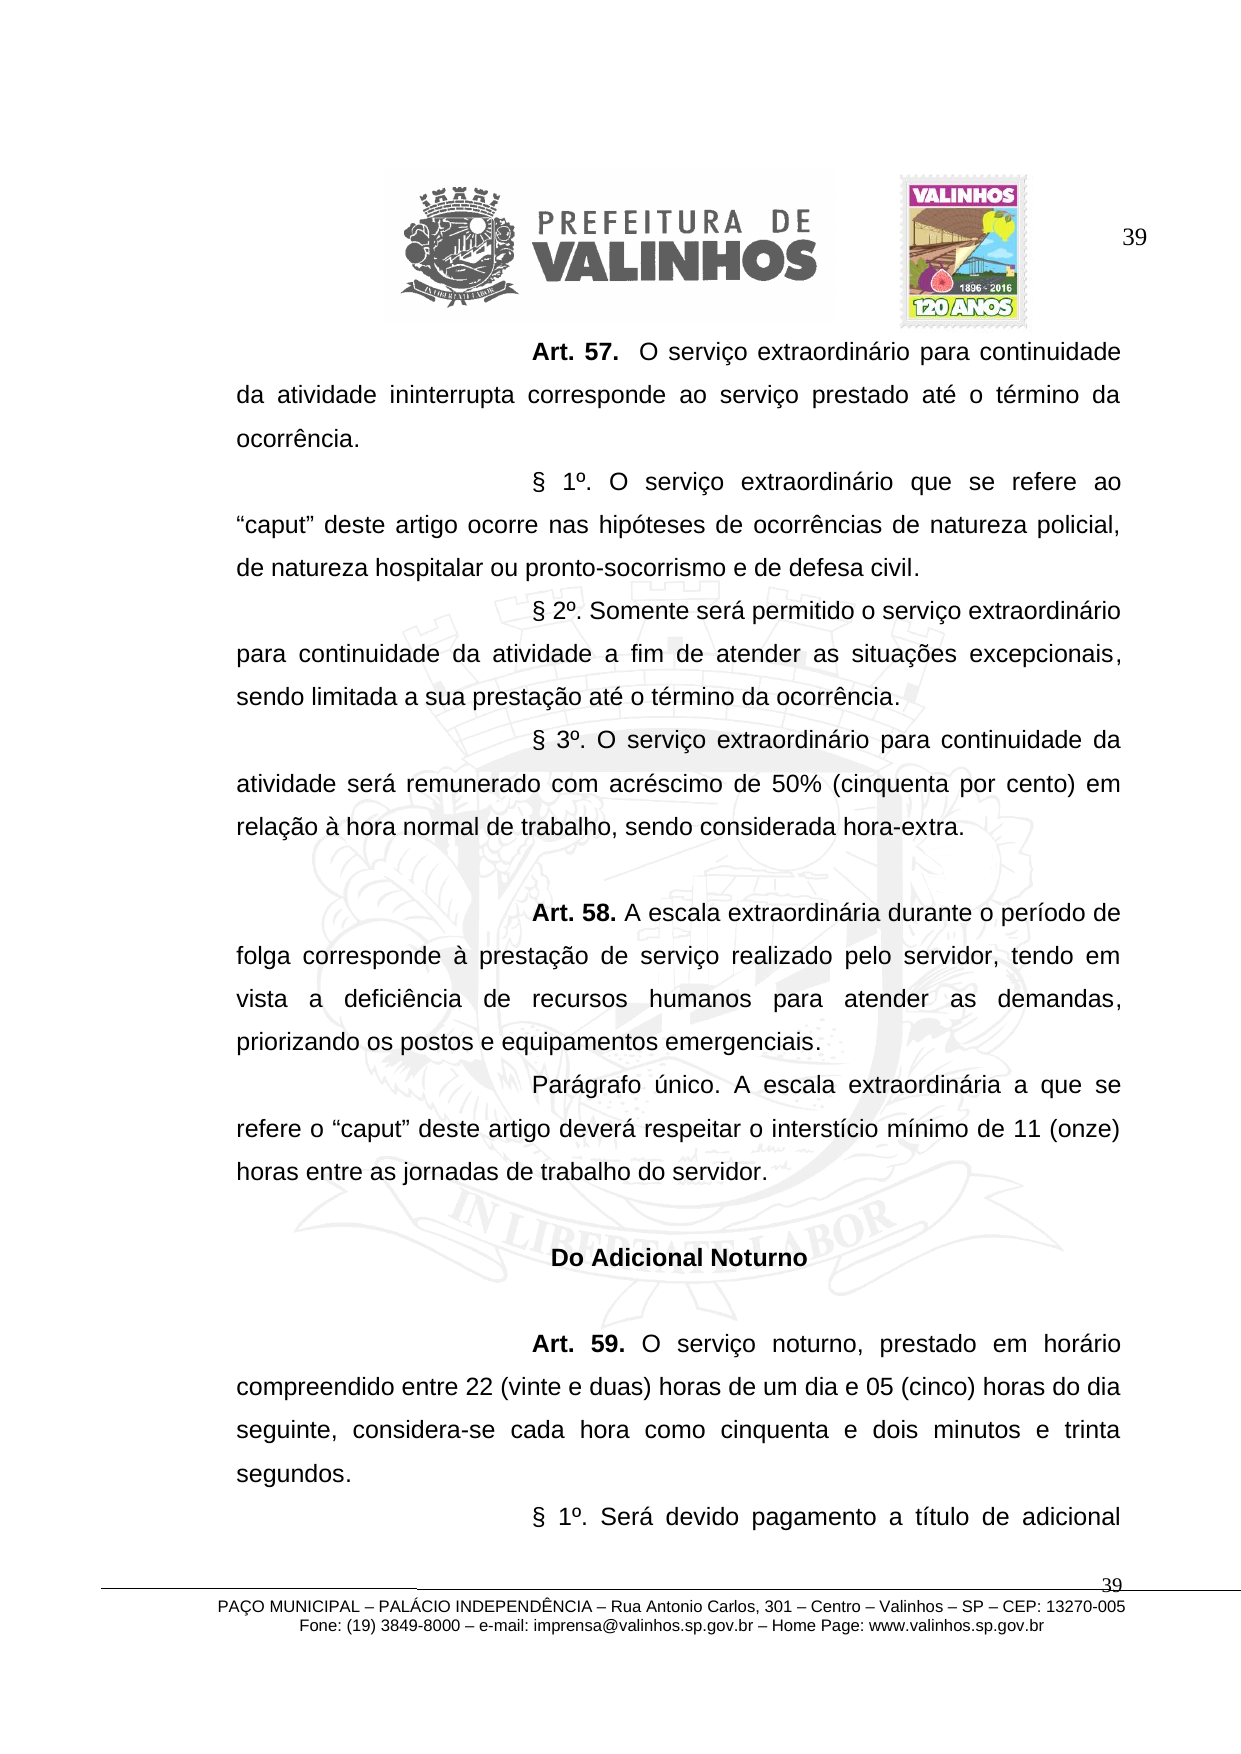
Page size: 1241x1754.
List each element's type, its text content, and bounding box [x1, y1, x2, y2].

text § 2º. Somente será permitido o serviço extraordinário para continuidade da atividade a fim de atender as situações excepcionais, sendo limitada a sua prestação até o término da ocorrência. [236, 596, 1122, 711]
text Art. 58. A escala extraordinária durante o período de folga corresponde à prestação de serviço realizado pelo servidor, tendo em vista a deficiência de recursos humanos para atender as demandas, priorizando os postos e equipamentos emergenciais. [236, 898, 1122, 1056]
text § 3º. O serviço extraordinário para continuidade da atividade será remunerado com acréscimo de 50% (cinquenta por cento) em relação à hora normal de trabalho, sendo considerada hora-extra. [236, 725, 1122, 840]
picture [893, 167, 1034, 335]
text § 1º. O serviço extraordinário que se refere ao “caput” deste artigo ocorre nas hipóteses de ocorrências de natureza policial, de natureza hospitalar ou pronto-socorrismo e de defesa civil. [236, 467, 1122, 582]
text Do Adicional Noturno [236, 1243, 1122, 1272]
text § 1º. Será devido pagamento a título de adicional noturno acrescido de 30% (trinta por cento) sobre o valor da hora diurna. [236, 1502, 1122, 1530]
text Parágrafo único. A escala extraordinária a que se refere o “caput” deste artigo deverá respeitar o interstício mínimo de 11 (onze) horas entre as jornadas de trabalho do servidor. [236, 1070, 1122, 1185]
text Art. 59. O serviço noturno, prestado em horário compreendido entre 22 (vinte e duas) horas de um dia e 05 (cinco) horas do dia seguinte, considera-se cada hora como cinquenta e dois minutos e trinta segundos. [236, 1329, 1122, 1487]
text Art. 57. O serviço extraordinário para continuidade da atividade ininterrupta corresponde ao serviço prestado até o término da ocorrência. [236, 337, 1122, 452]
